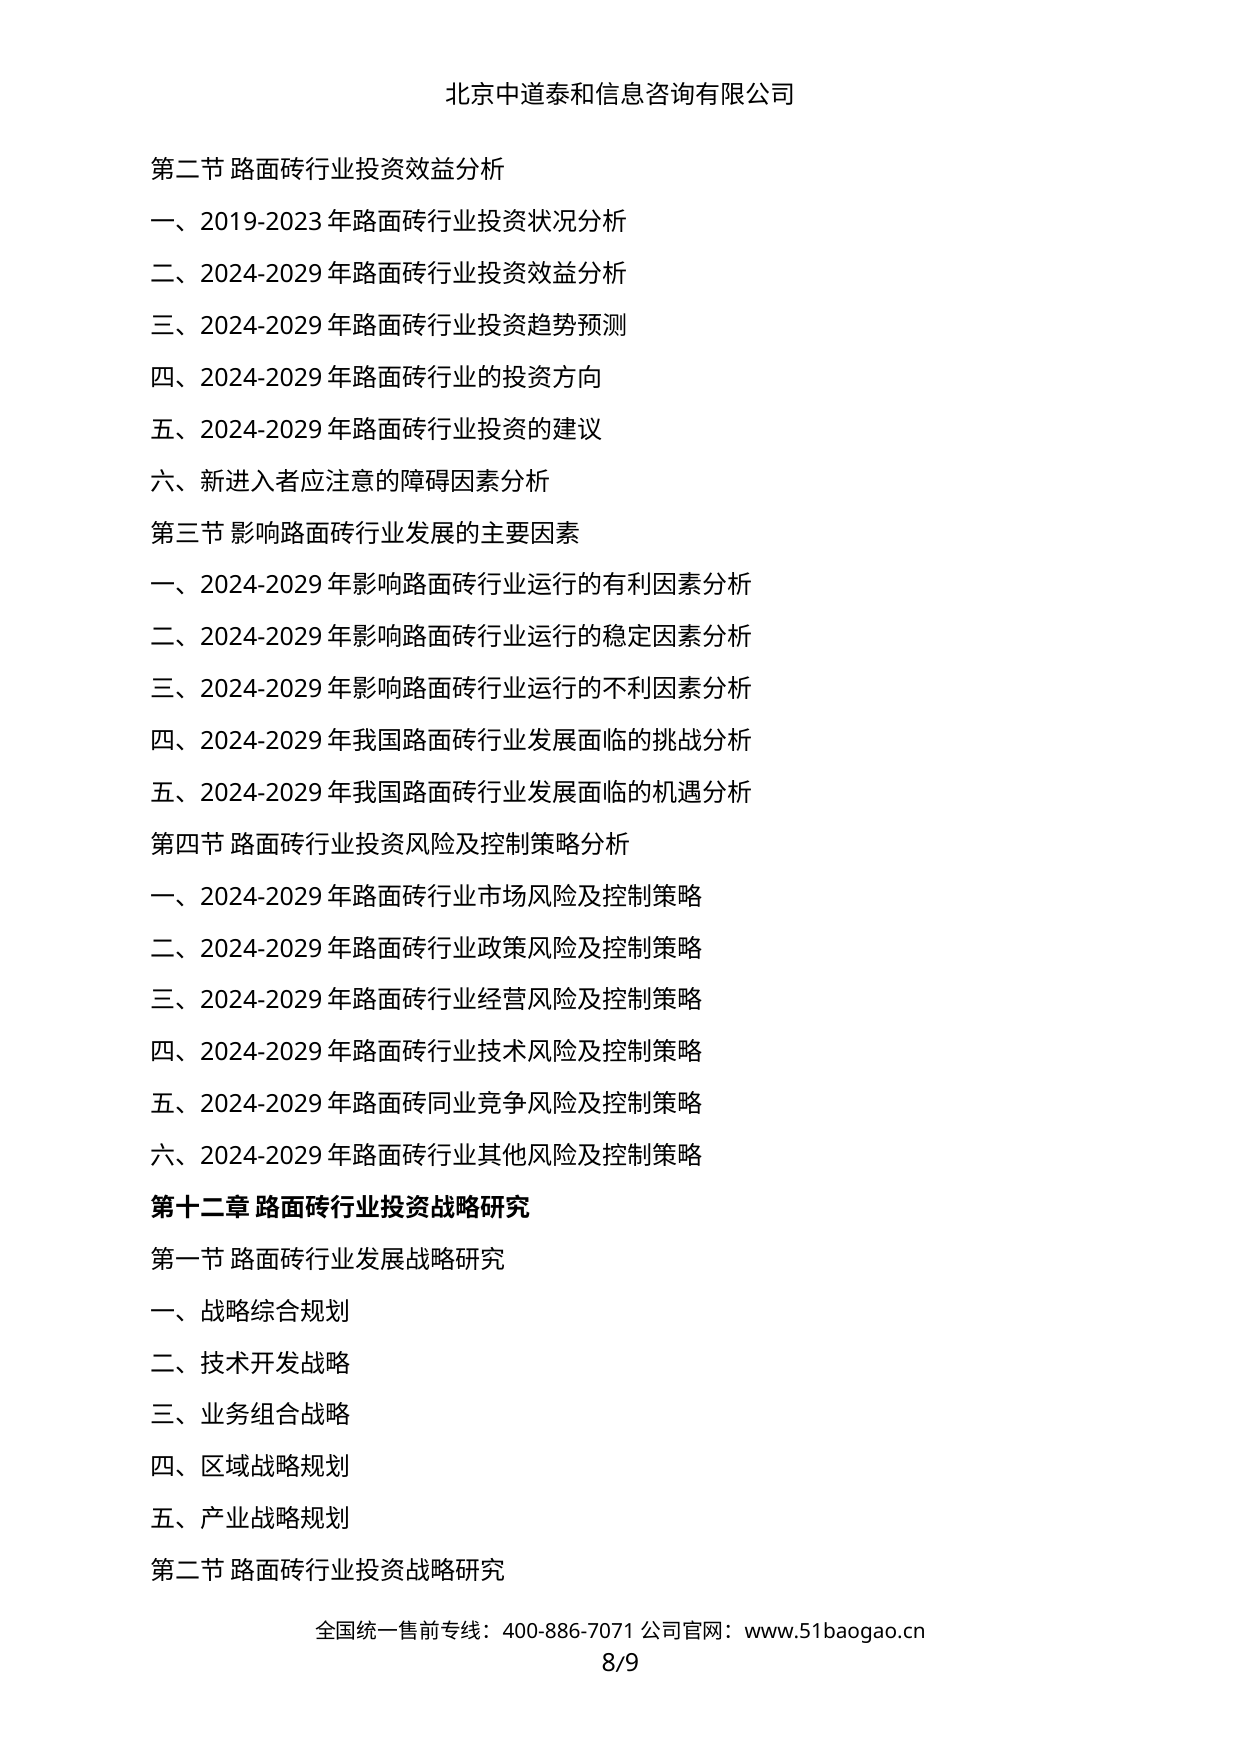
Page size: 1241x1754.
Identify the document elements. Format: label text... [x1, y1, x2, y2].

text 一、战略综合规划 [150, 1291, 1090, 1327]
text 五、2024-2029年我国路面砖行业发展面临的机遇分析 [150, 772, 1090, 809]
text 二、2024-2029年路面砖行业投资效益分析 [150, 254, 1090, 290]
text 三、业务组合战略 [150, 1395, 1090, 1431]
text 第十二章 路面砖行业投资战略研究 [150, 1187, 1090, 1224]
text 四、2024-2029年路面砖行业技术风险及控制策略 [150, 1032, 1090, 1068]
text 第二节 路面砖行业投资战略研究 [150, 1551, 1090, 1587]
text 第二节 路面砖行业投资效益分析 [150, 150, 1090, 186]
text 五、产业战略规划 [150, 1499, 1090, 1535]
text 二、2024-2029年影响路面砖行业运行的稳定因素分析 [150, 617, 1090, 653]
text 三、2024-2029年影响路面砖行业运行的不利因素分析 [150, 669, 1090, 705]
text 四、2024-2029年路面砖行业的投资方向 [150, 357, 1090, 394]
text 第四节 路面砖行业投资风险及控制策略分析 [150, 824, 1090, 861]
text 五、2024-2029年路面砖行业投资的建议 [150, 409, 1090, 446]
text 六、2024-2029年路面砖行业其他风险及控制策略 [150, 1136, 1090, 1172]
text 第三节 影响路面砖行业发展的主要因素 [150, 513, 1090, 549]
text 五、2024-2029年路面砖同业竞争风险及控制策略 [150, 1084, 1090, 1120]
text 三、2024-2029年路面砖行业经营风险及控制策略 [150, 980, 1090, 1016]
text 二、技术开发战略 [150, 1343, 1090, 1379]
text 第一节 路面砖行业发展战略研究 [150, 1239, 1090, 1276]
text 一、2024-2029年路面砖行业市场风险及控制策略 [150, 876, 1090, 912]
text 四、2024-2029年我国路面砖行业发展面临的挑战分析 [150, 721, 1090, 757]
text 二、2024-2029年路面砖行业政策风险及控制策略 [150, 928, 1090, 964]
text 四、区域战略规划 [150, 1447, 1090, 1483]
text 三、2024-2029年路面砖行业投资趋势预测 [150, 306, 1090, 342]
text 一、2024-2029年影响路面砖行业运行的有利因素分析 [150, 565, 1090, 601]
text 一、2019-2023年路面砖行业投资状况分析 [150, 202, 1090, 238]
text 六、新进入者应注意的障碍因素分析 [150, 461, 1090, 497]
